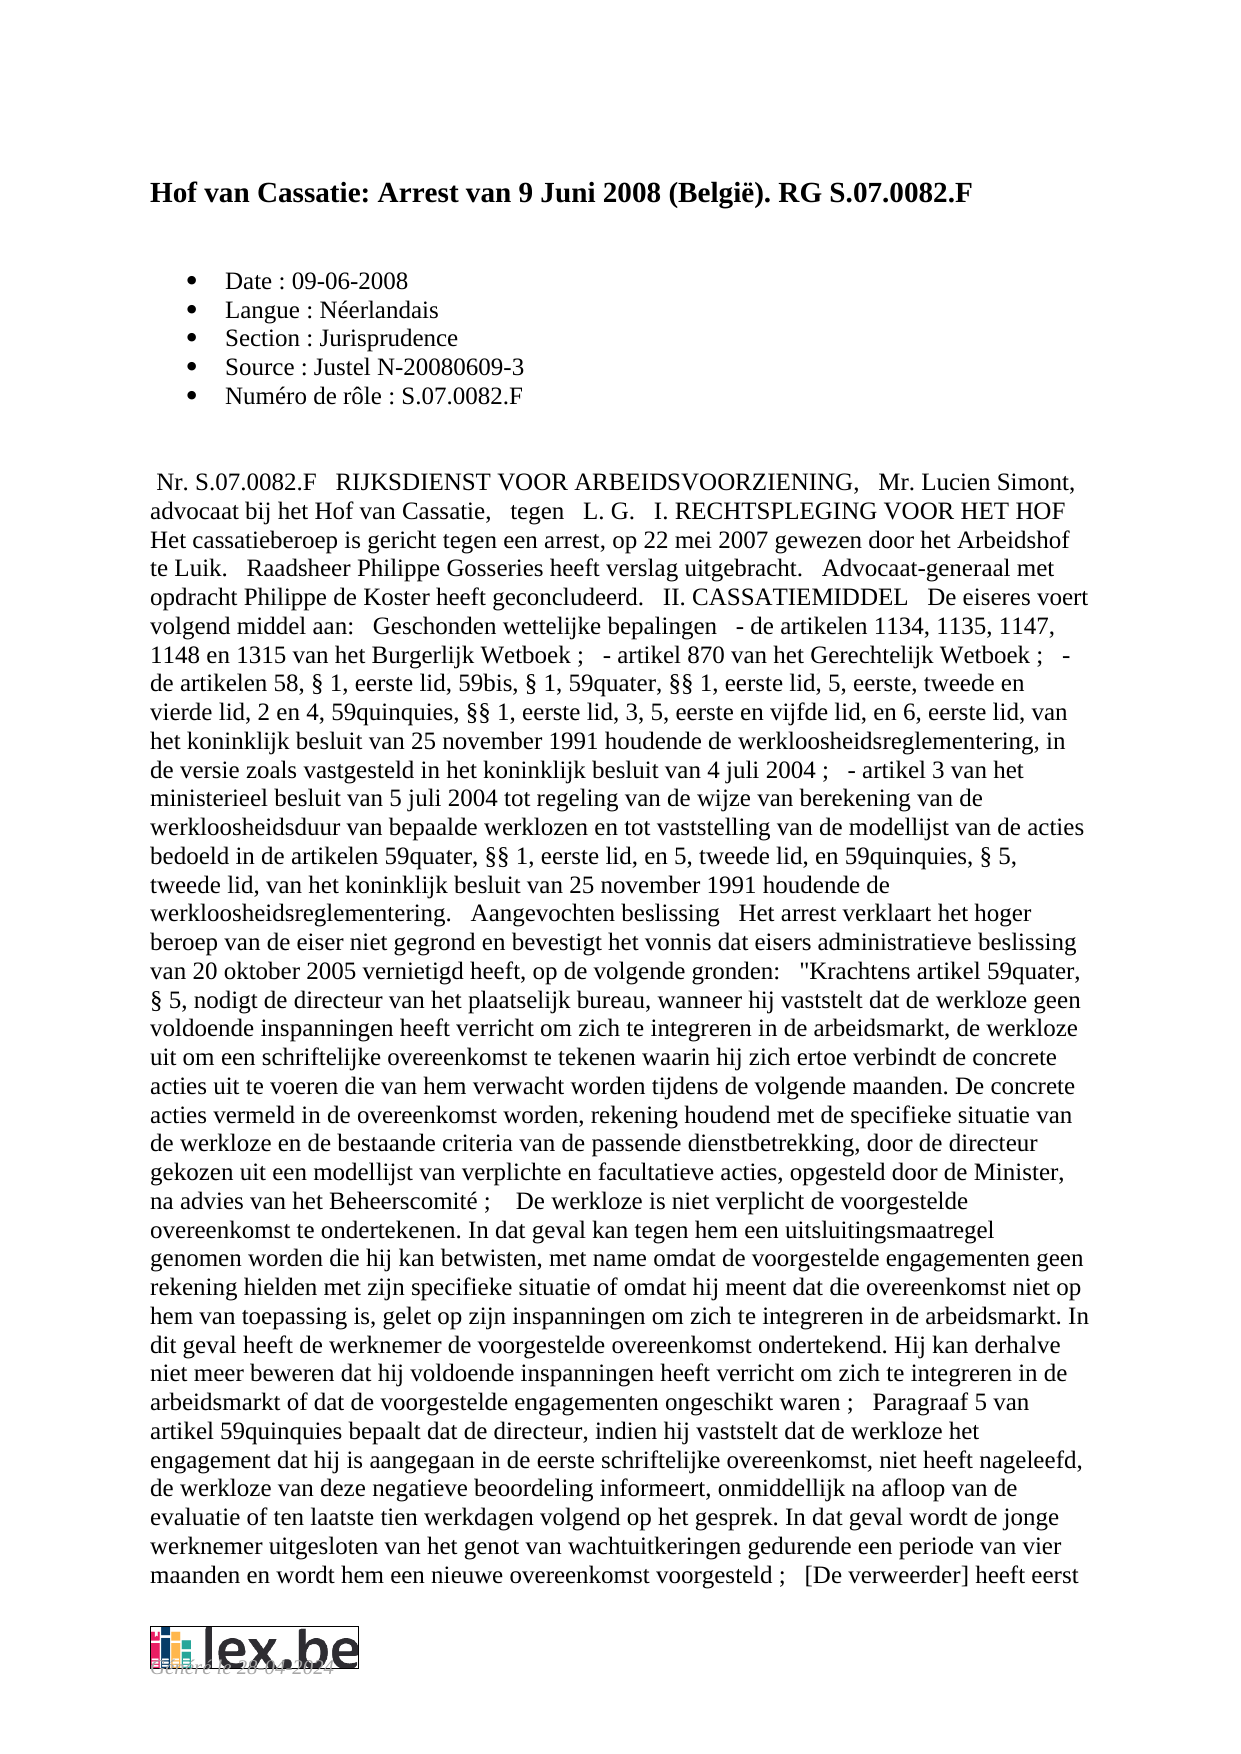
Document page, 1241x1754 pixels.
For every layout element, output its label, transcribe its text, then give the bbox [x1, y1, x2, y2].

subtitle Hof van Cassatie: Arrest van 9 Juni 2008 (België). RG S.07.0082.F [150, 175, 1090, 208]
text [150, 467, 1090, 1588]
list Section : Jurisprudence [187, 323, 1090, 352]
list Source : Justel N-20080609-3 [187, 352, 1090, 381]
picture [151, 1627, 358, 1668]
list Langue : Néerlandais [187, 295, 1090, 323]
list Date : 09-06-2008 [187, 266, 1090, 295]
list Numéro de rôle : S.07.0082.F [187, 381, 1090, 410]
